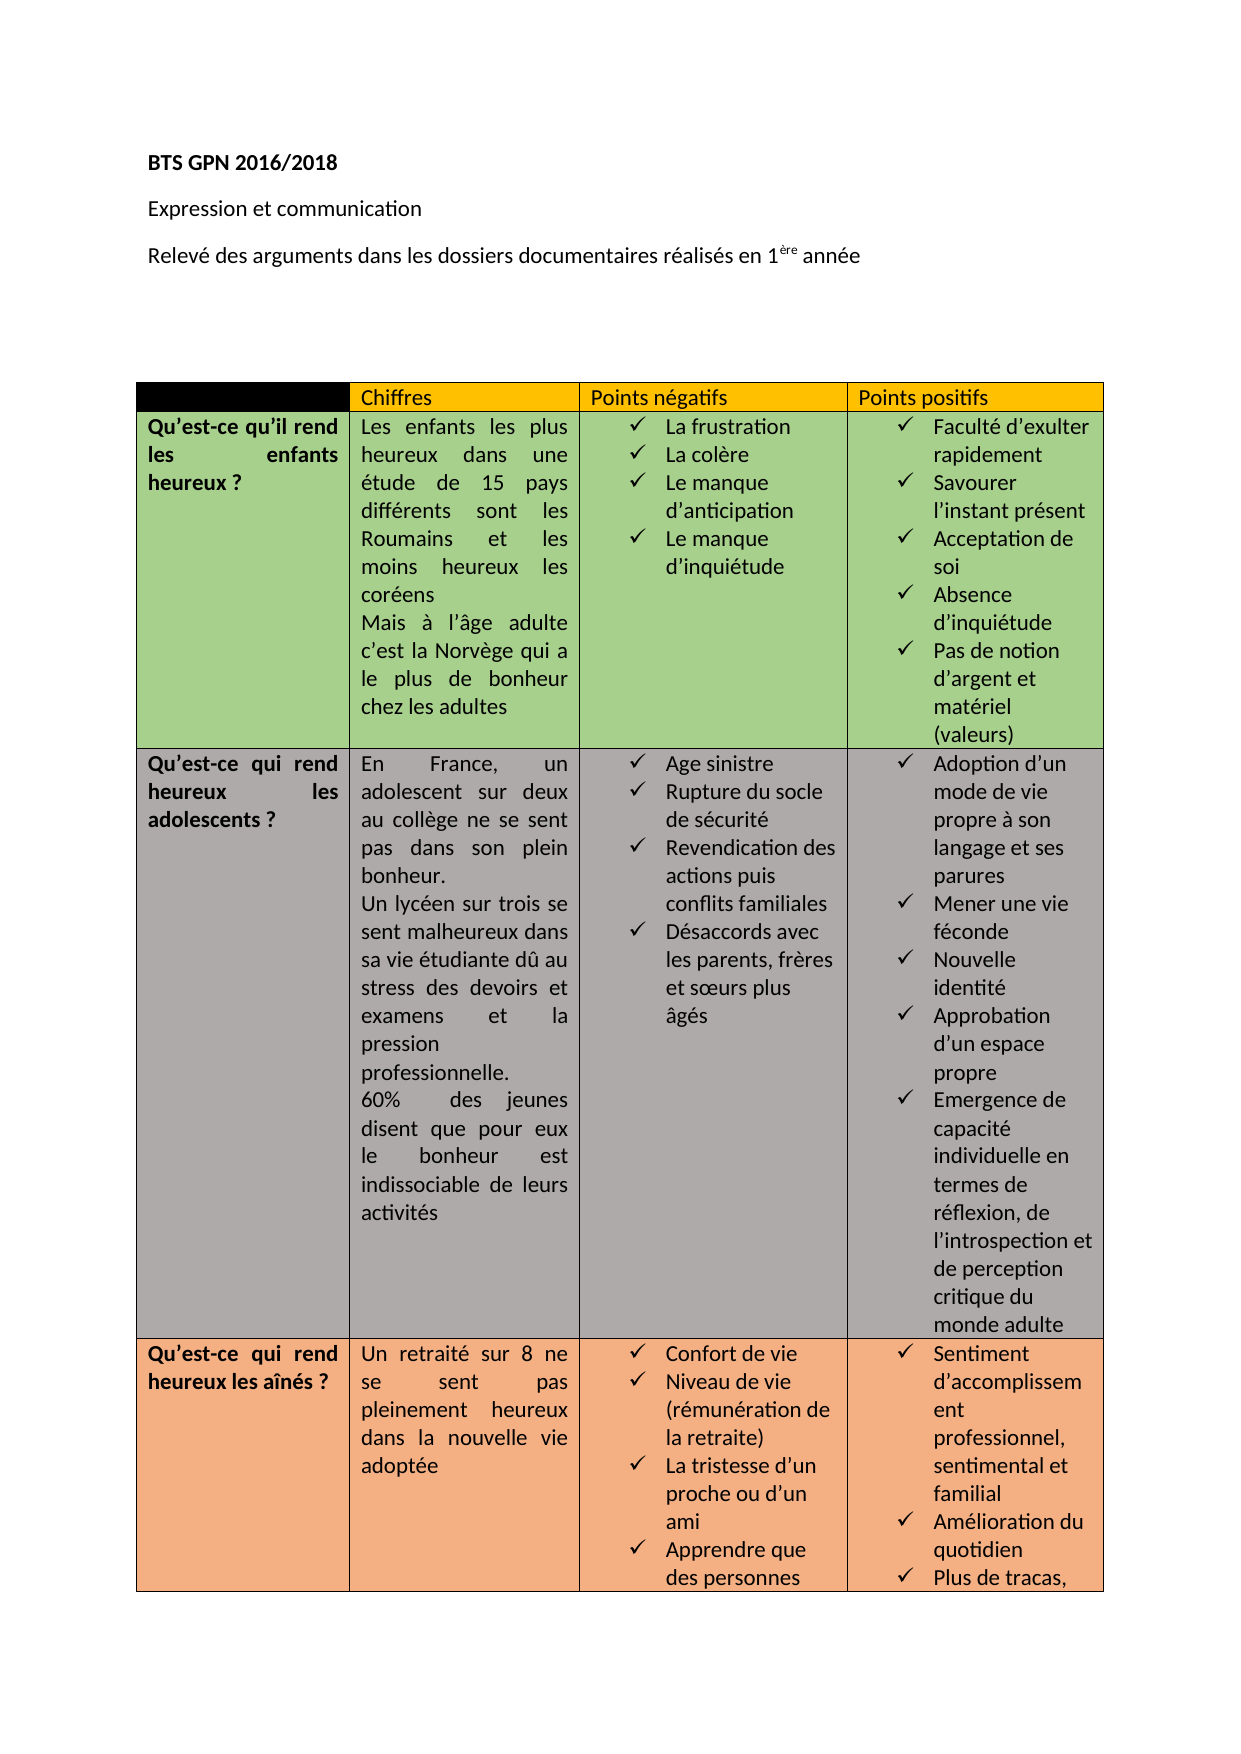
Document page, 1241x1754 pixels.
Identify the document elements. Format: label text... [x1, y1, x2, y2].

text BTS GPN 2016/2018 [148, 148, 1093, 176]
table_cell La frustration La colère Le manque d’anticipation Le manque d’inquiétude [580, 412, 847, 748]
table_header Chiffres [350, 383, 579, 411]
table_cell Qu’est-ce qui rend heureux les adolescents ? [137, 749, 349, 1338]
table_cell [137, 1339, 349, 1591]
table_header [137, 383, 349, 411]
table_cell Qu’est-ce qu’il rend les enfants heureux ? [137, 412, 349, 748]
table_header Points négatifs [580, 383, 847, 411]
table_header Points positifs [848, 383, 1103, 411]
table_cell Faculté d’exulter rapidement Savourer l’instant présent Acceptation de soi Absence d’inquiétude Pas de notion d’argent et matériel (valeurs) [848, 412, 1103, 748]
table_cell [848, 1339, 1103, 1591]
table_cell En France, un adolescent sur deux au collège ne se sent pas dans son plein bonheur. Un lycéen sur trois se sent malheureux dans sa vie étudiante dû au stress des devoirs et examens et la pression professionnelle. 60% des jeunes disent que pour eux le bonheur est indissociable de leurs activités [350, 749, 579, 1338]
table_cell Adoption d’un mode de vie propre à son langage et ses parures Mener une vie féconde Nouvelle identité Approbation d’un espace propre Emergence de capacité individuelle en termes de réflexion, de l’introspection et de perception critique du monde adulte [848, 749, 1103, 1338]
table_cell Age sinistre Rupture du socle de sécurité Revendication des actions puis conflits familiales Désaccords avec les parents, frères et sœurs plus âgés [580, 749, 847, 1338]
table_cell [350, 1339, 579, 1591]
text Expression et communication [148, 194, 1093, 222]
table_cell Les enfants les plus heureux dans une étude de 15 pays différents sont les Roumains et les moins heureux les coréens Mais à l’âge adulte c’est la Norvège qui a le plus de bonheur chez les adultes [350, 412, 579, 748]
text Relevé des arguments dans les dossiers documentaires réalisés en 1ère année [148, 241, 1093, 269]
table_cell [580, 1339, 847, 1591]
